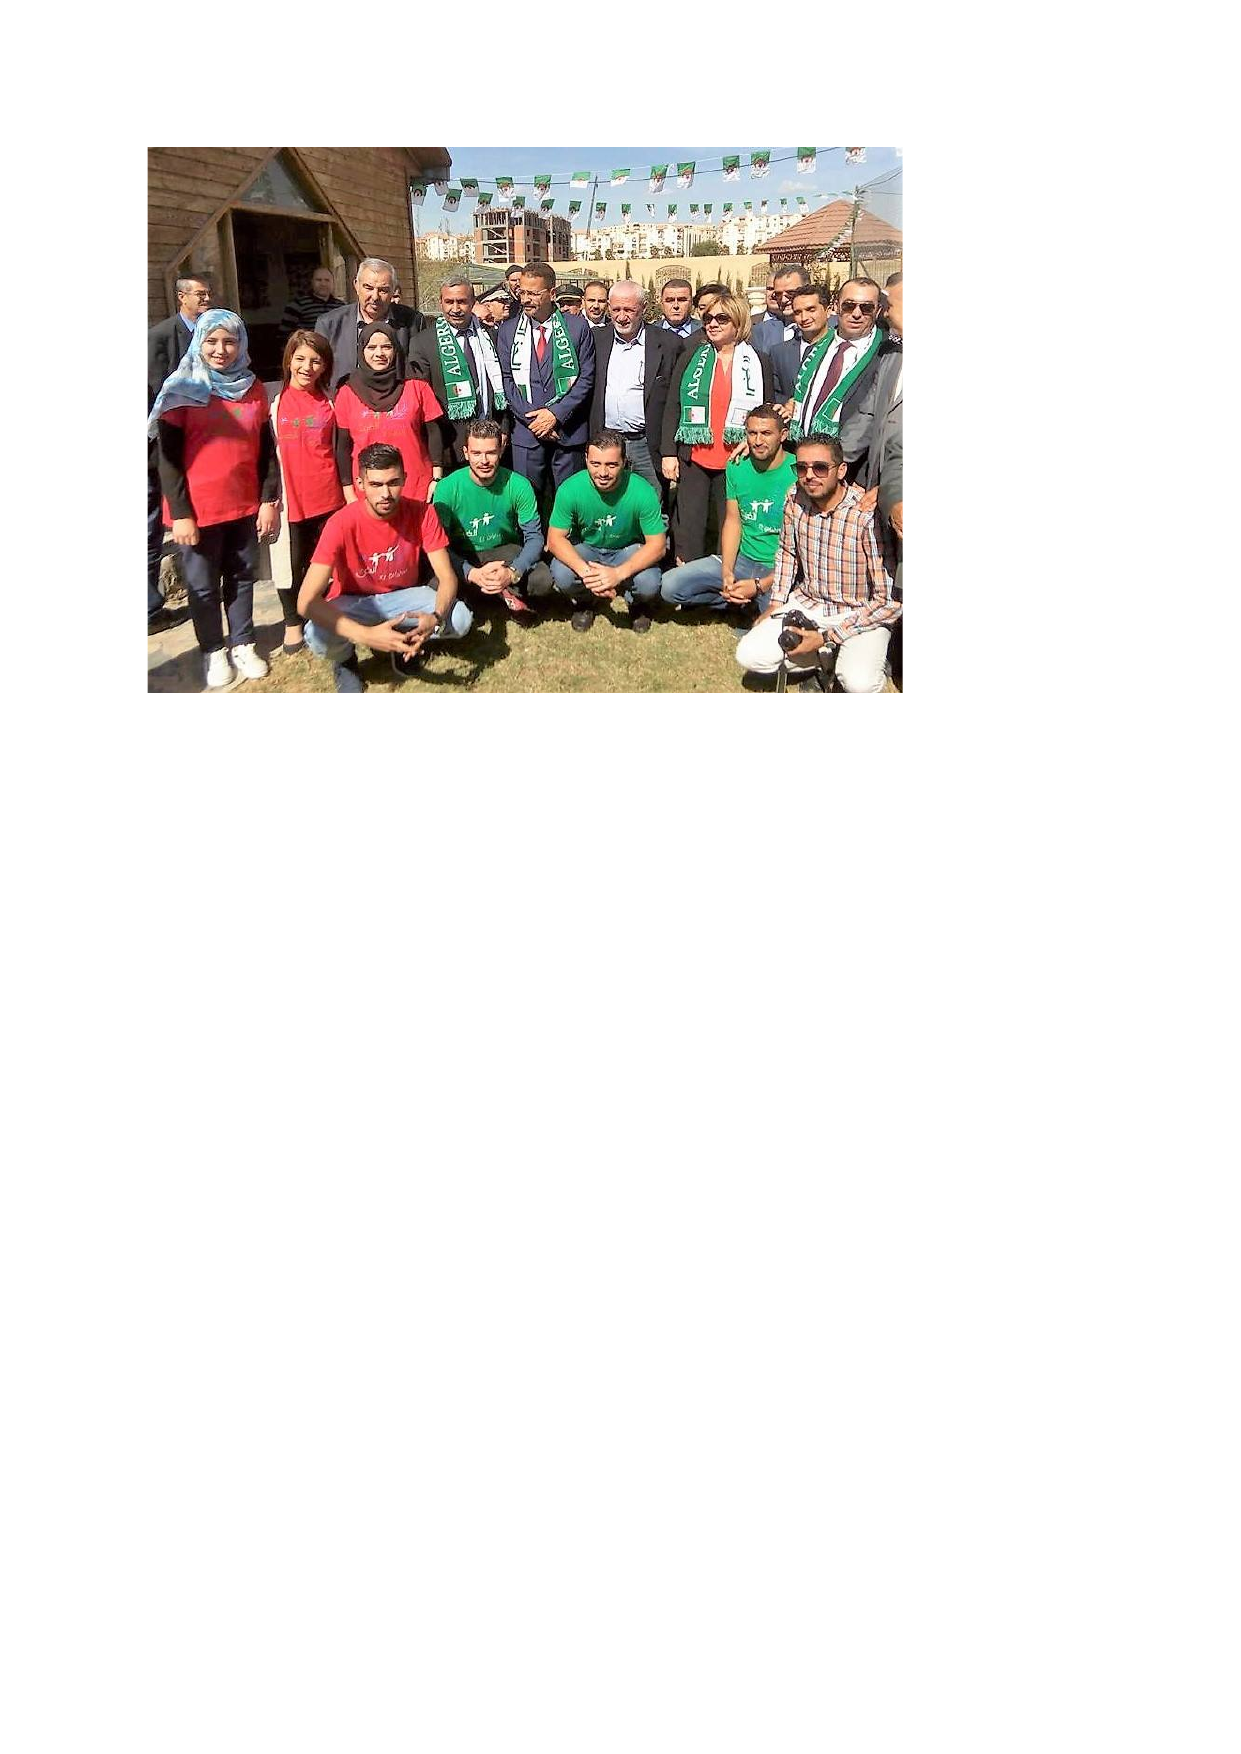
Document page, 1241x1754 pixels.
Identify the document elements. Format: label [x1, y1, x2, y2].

picture [147, 147, 903, 693]
